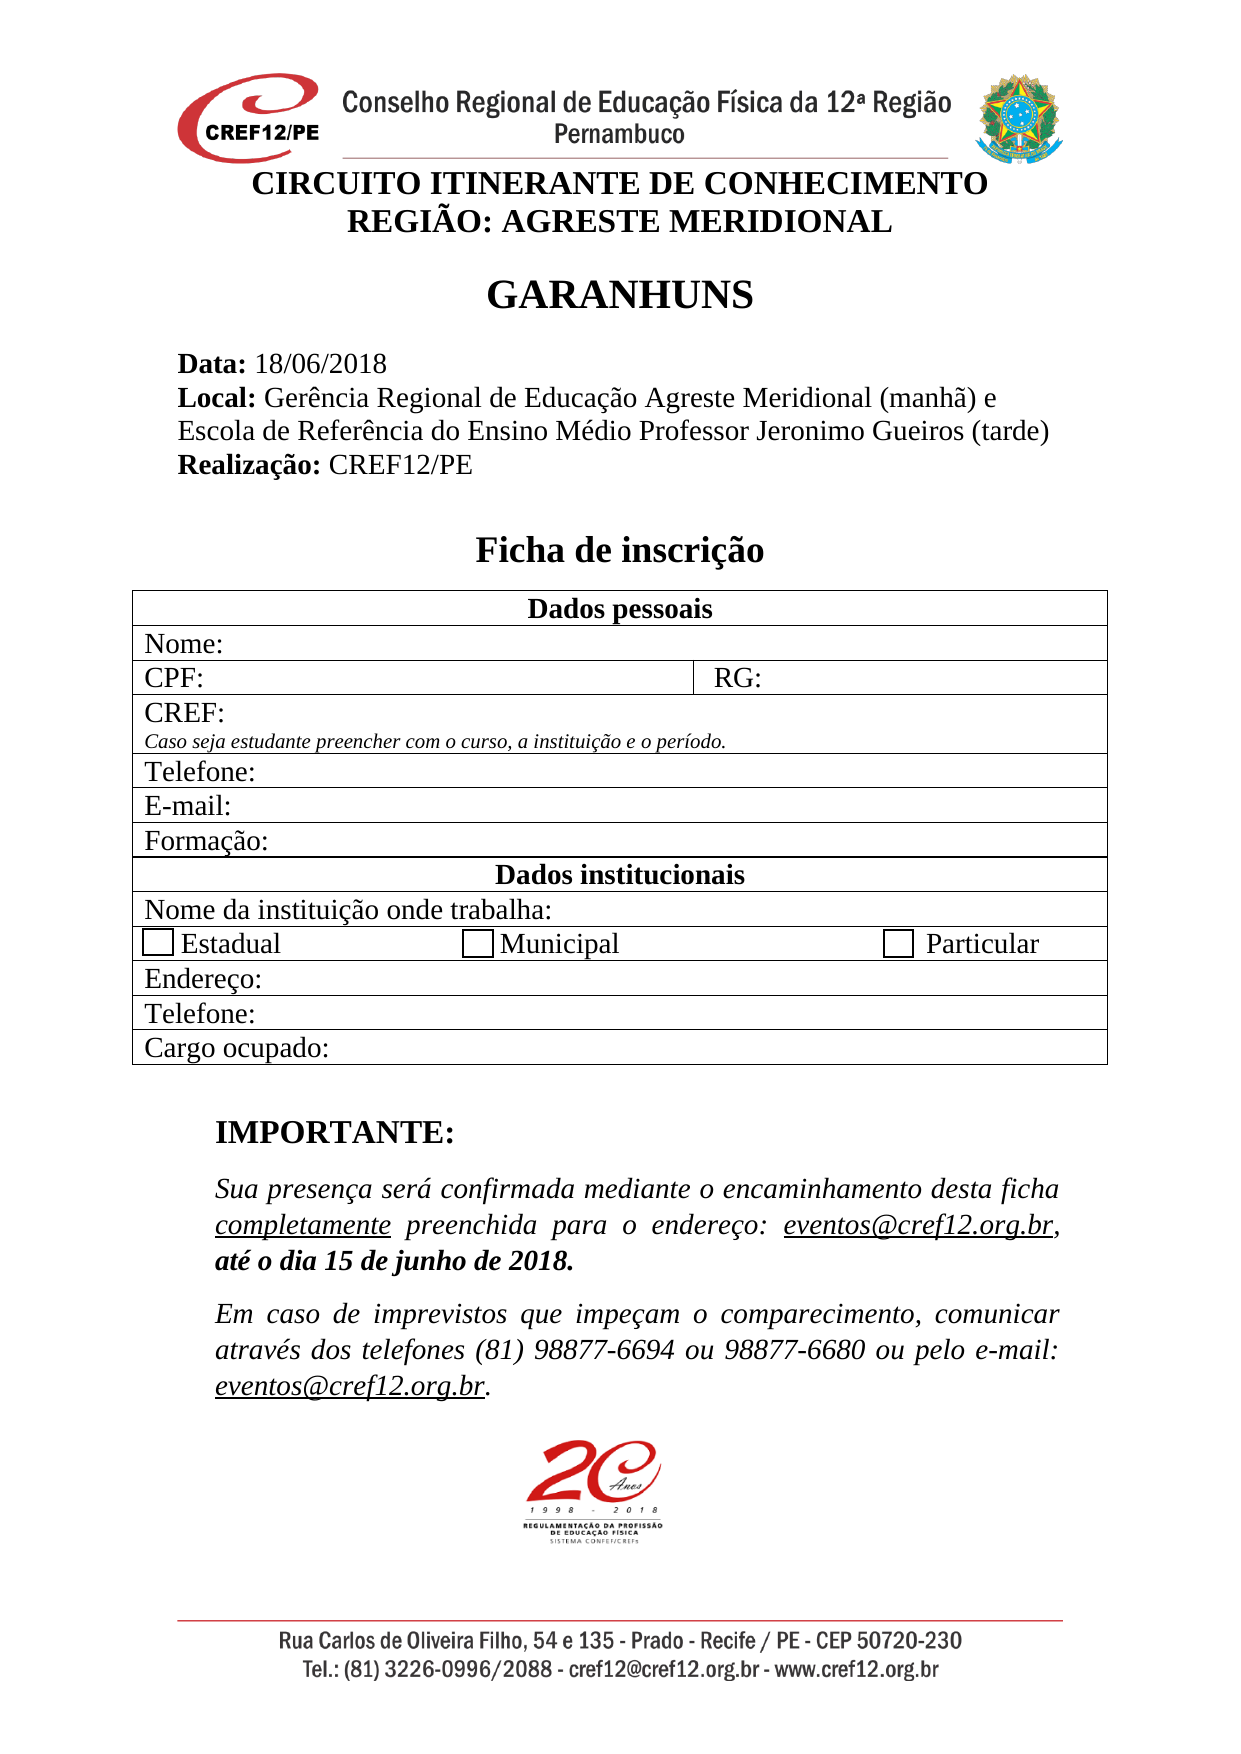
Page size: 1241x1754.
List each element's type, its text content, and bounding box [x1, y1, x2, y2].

table_cell CREF: Caso seja estudante preencher com o curso, a instituição e o período. [133, 695, 1107, 753]
text Local: Gerência Regional de Educação Agreste Meridional (manhã) e Escola de Referência do Ensino Médio Professor Jeronimo Gueiros (tarde) [177, 380, 1063, 447]
table_cell Formação: [133, 823, 1107, 856]
picture [512, 1434, 676, 1550]
picture [1033, 143, 1063, 164]
text CIRCUITO ITINERANTE DE CONHECIMENTO REGIÃO: AGRESTE MERIDIONAL [177, 164, 1063, 240]
table_cell Nome da instituição onde trabalha: [133, 892, 1107, 926]
table_cell Cargo ocupado: [133, 1030, 1107, 1064]
table_cell Dados institucionais [133, 858, 1107, 891]
table_cell E-mail: [133, 788, 1107, 822]
table_cell RG: [694, 661, 1107, 694]
picture [177, 1620, 1063, 1681]
text Ficha de inscrição [177, 527, 1063, 570]
table_cell Estadual Municipal Particular [133, 927, 1107, 960]
text Sua presença será confirmada mediante o encaminhamento desta ficha completamente preenchida para o endereço: eventos@cref12.org.br, até o dia 15 de junho de 2018. [215, 1171, 1063, 1277]
table_cell Nome: [133, 626, 1107, 659]
table_cell Telefone: [133, 754, 1107, 787]
text IMPORTANTE: [215, 1113, 1063, 1151]
table_cell Endereço: [133, 961, 1107, 995]
table_cell Telefone: [133, 996, 1107, 1029]
text Realização: CREF12/PE [177, 447, 1063, 480]
text Em caso de imprevistos que impeçam o comparecimento, comunicar através dos telefones (81) 98877-6694 ou 98877-6680 ou pelo e-mail: eventos@cref12.org.br. [215, 1296, 1063, 1402]
table_cell CPF: [133, 661, 693, 694]
table_header Dados pessoais [133, 591, 1107, 625]
text GARANHUNS [177, 269, 1063, 317]
picture [177, 73, 1063, 164]
text Data: 18/06/2018 [177, 346, 1063, 380]
